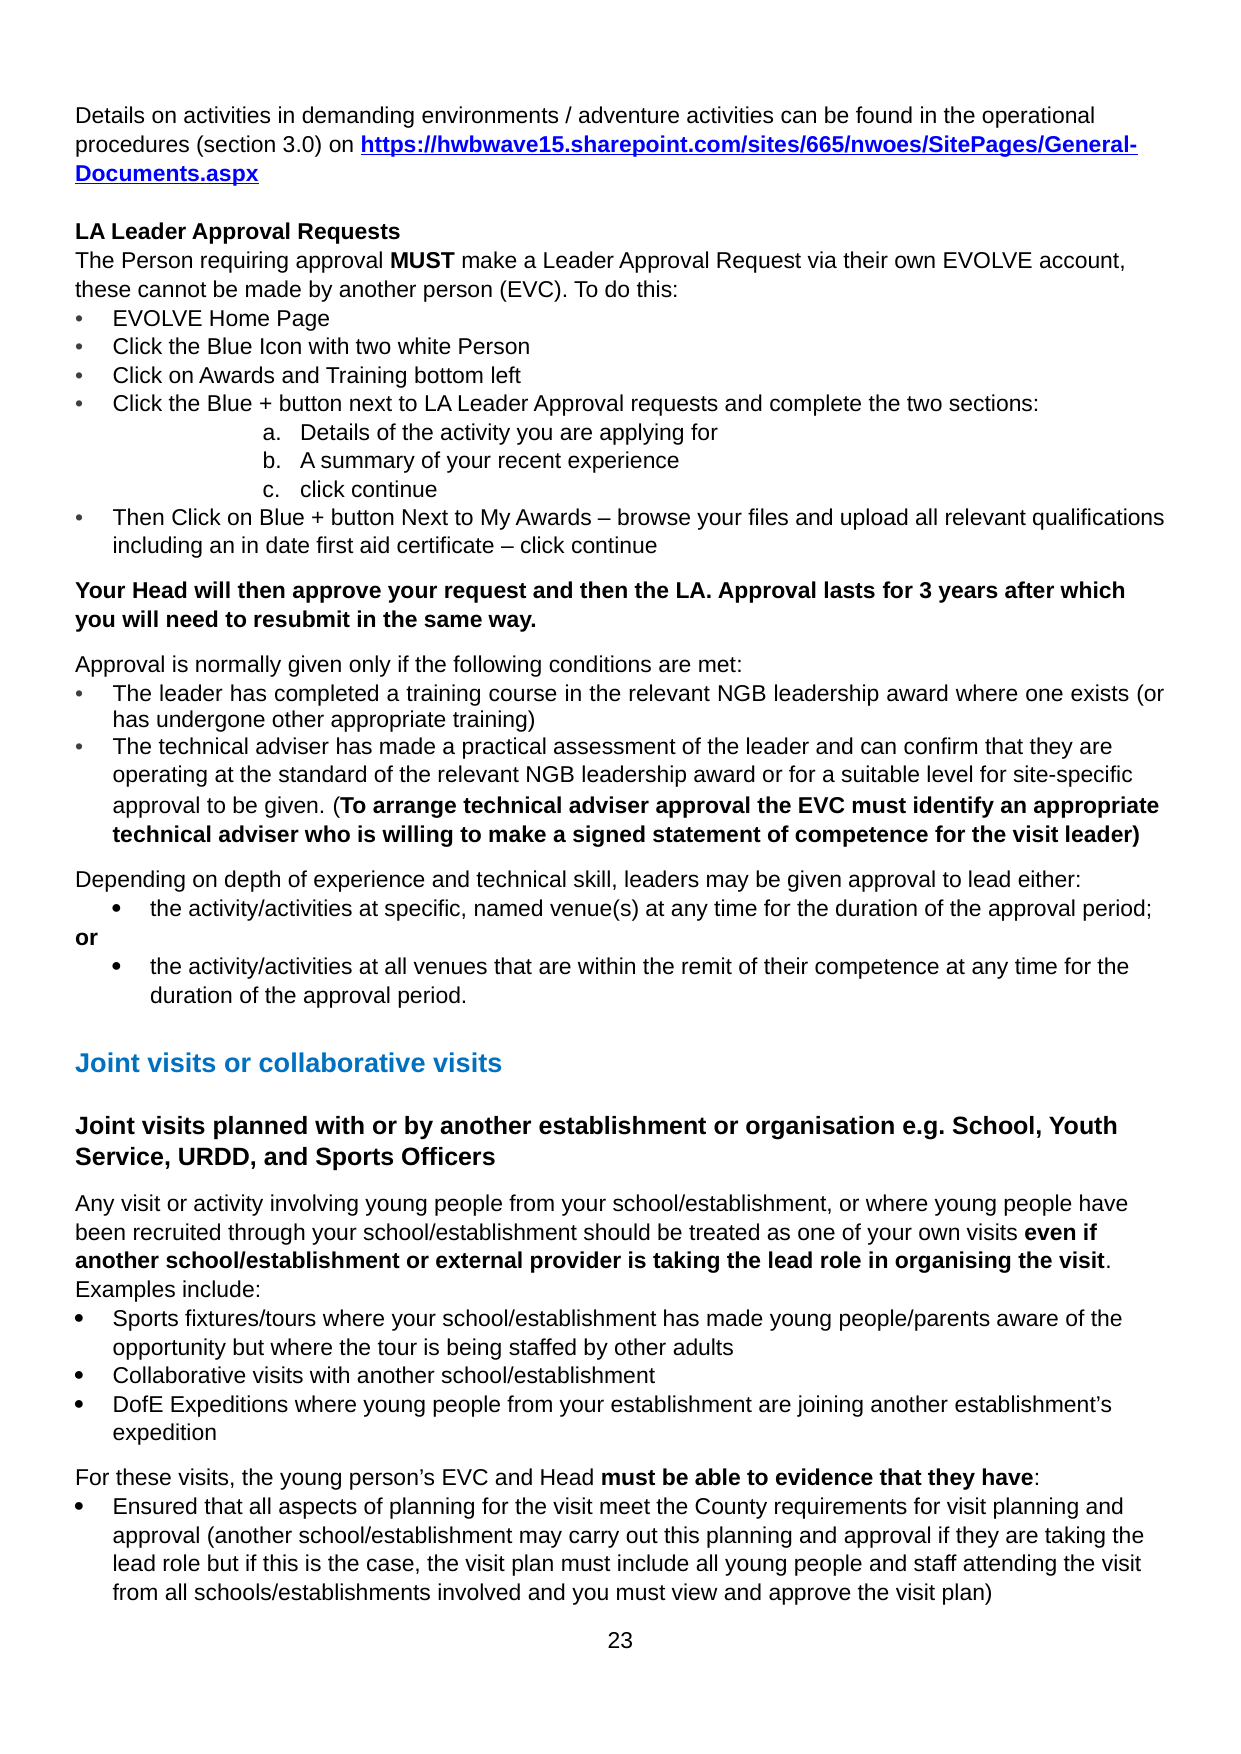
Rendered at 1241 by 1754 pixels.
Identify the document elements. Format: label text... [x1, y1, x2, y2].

text Your Head will then approve your request and then the LA. Approval lasts for 3 years after which you will need to resubmit in the same way. [75, 577, 1165, 632]
list Sports fixtures/tours where your school/establishment has made young people/parents aware of the opportunity but where the tour is being staffed by other adults [75, 1305, 1165, 1360]
text Any visit or activity involving young people from your school/establishment, or where young people have been recruited through your school/establishment should be treated as one of your own visits even if another school/establishment or external provider is taking the lead role in organising the visit. Examples include: [75, 1189, 1165, 1303]
subtitle Joint visits or collaborative visits [75, 1047, 1165, 1079]
list click continue [262, 476, 1165, 502]
list EVOLVE Home Page [75, 305, 1165, 331]
list Ensured that all aspects of planning for the visit meet the County requirements for visit planning and approval (another school/establishment may carry out this planning and approval if they are taking the lead role but if this is the case, the visit plan must include all young people and staff attending the visit from all schools/establishments involved and you must view and approve the visit plan) [75, 1493, 1165, 1605]
list Details on activities in demanding environments / adventure activities can be found in the operational procedures (section 3.0) on https://hwbwave15.sharepoint.com/sites/665/nwoes/SitePages/General-Documents.aspx [75, 102, 1165, 186]
text Joint visits planned with or by another establishment or organisation e.g. School, Youth Service, URDD, and Sports Officers [75, 1111, 1165, 1171]
text Depending on depth of experience and technical skill, leaders may be given approval to lead either: [75, 866, 1165, 892]
list Collaborative visits with another school/establishment [75, 1362, 1165, 1388]
list Details of the activity you are applying for [262, 419, 1165, 445]
list the activity/activities at specific, named venue(s) at any time for the duration of the approval period; [112, 895, 1165, 921]
list A summary of your recent experience [262, 447, 1165, 473]
list Click the Blue Icon with two white Person [75, 333, 1165, 360]
list Click the Blue + button next to LA Leader Approval requests and complete the two sections: [75, 390, 1165, 417]
list Click on Awards and Training bottom left [75, 362, 1165, 388]
text or [75, 924, 1165, 950]
text Approval is normally given only if the following conditions are met: [75, 651, 1165, 677]
list Then Click on Blue + button Next to My Awards – browse your files and upload all relevant qualifications including an in date first aid certificate – click continue [75, 504, 1165, 559]
text LA Leader Approval Requests [75, 218, 1165, 244]
text The Person requiring approval MUST make a Leader Approval Request via their own EVOLVE account, these cannot be made by another person (EVC). To do this: [75, 247, 1165, 302]
text For these visits, the young person’s EVC and Head must be able to evidence that they have: [75, 1464, 1165, 1491]
list the activity/activities at all venues that are within the remit of their competence at any time for the duration of the approval period. [112, 953, 1165, 1008]
list DofE Expeditions where young people from your establishment are joining another establishment’s expedition [75, 1391, 1165, 1445]
list The technical adviser has made a practical assessment of the leader and can confirm that they are operating at the standard of the relevant NGB leadership award or for a suitable level for site-specific approval to be given. (To arrange technical adviser approval the EVC must identify an appropriate technical adviser who is willing to make a signed statement of competence for the visit leader) [75, 733, 1165, 847]
list The leader has completed a training course in the relevant NGB leadership award where one exists (or has undergone other appropriate training) [75, 680, 1165, 733]
